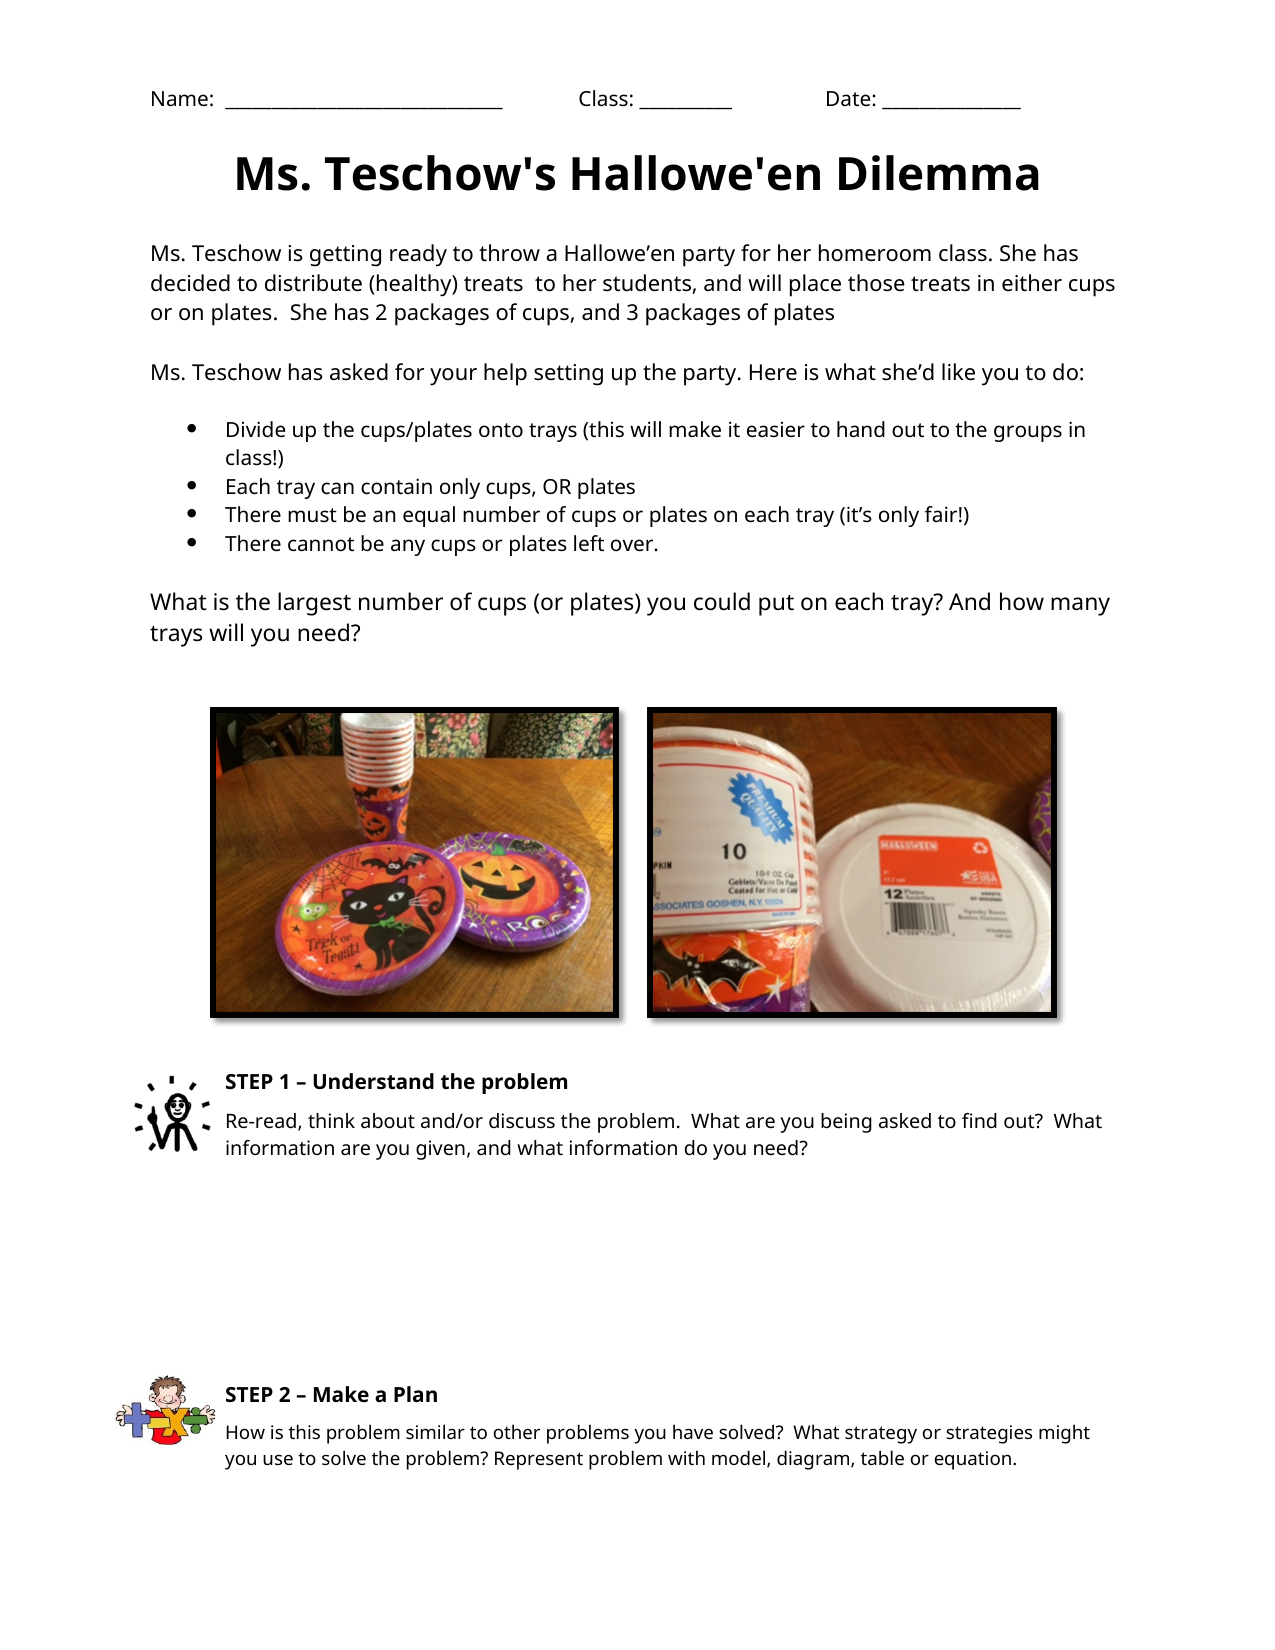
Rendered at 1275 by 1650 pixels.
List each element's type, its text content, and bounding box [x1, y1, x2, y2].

picture [113, 1375, 216, 1445]
text How is this problem similar to other problems you have solved? What strategy or strategies might you use to solve the problem? Represent problem with model, diagram, table or equation. [225, 1420, 1125, 1471]
text Ms. Teschow is getting ready to throw a Hallowe’en party for her homeroom class. She has decided to distribute (healthy) treats to her students, and will place those treats in either cups or on plates. She has 2 packages of cups, and 3 packages of plates [150, 238, 1125, 327]
list There must be an equal number of cups or plates on each tray (it’s only fair!) [187, 500, 1125, 529]
list There cannot be any cups or plates left over. [187, 529, 1125, 557]
text STEP 2 – Make a Plan [225, 1380, 1125, 1408]
picture [206, 706, 631, 1028]
text Name: ______________________________ Class: __________ Date: _______________ [150, 84, 1125, 113]
list Divide up the cups/plates onto trays (this will make it easier to hand out to the groups in class!) [187, 415, 1125, 472]
text Ms. Teschow's Hallowe'en Dilemma [150, 141, 1125, 204]
text STEP 1 – Understand the problem [225, 1067, 1125, 1096]
picture [128, 1068, 218, 1155]
text What is the largest number of cups (or plates) you could put on each tray? And how many trays will you need? [150, 586, 1125, 648]
list Each tray can contain only cups, OR plates [187, 472, 1125, 500]
text Re-read, think about and/or discuss the problem. What are you being asked to find out? What information are you given, and what information do you need? [225, 1107, 1125, 1161]
text Ms. Teschow has asked for your help setting up the party. Here is what she’d like you to do: [150, 357, 1125, 387]
picture [643, 705, 1069, 1028]
